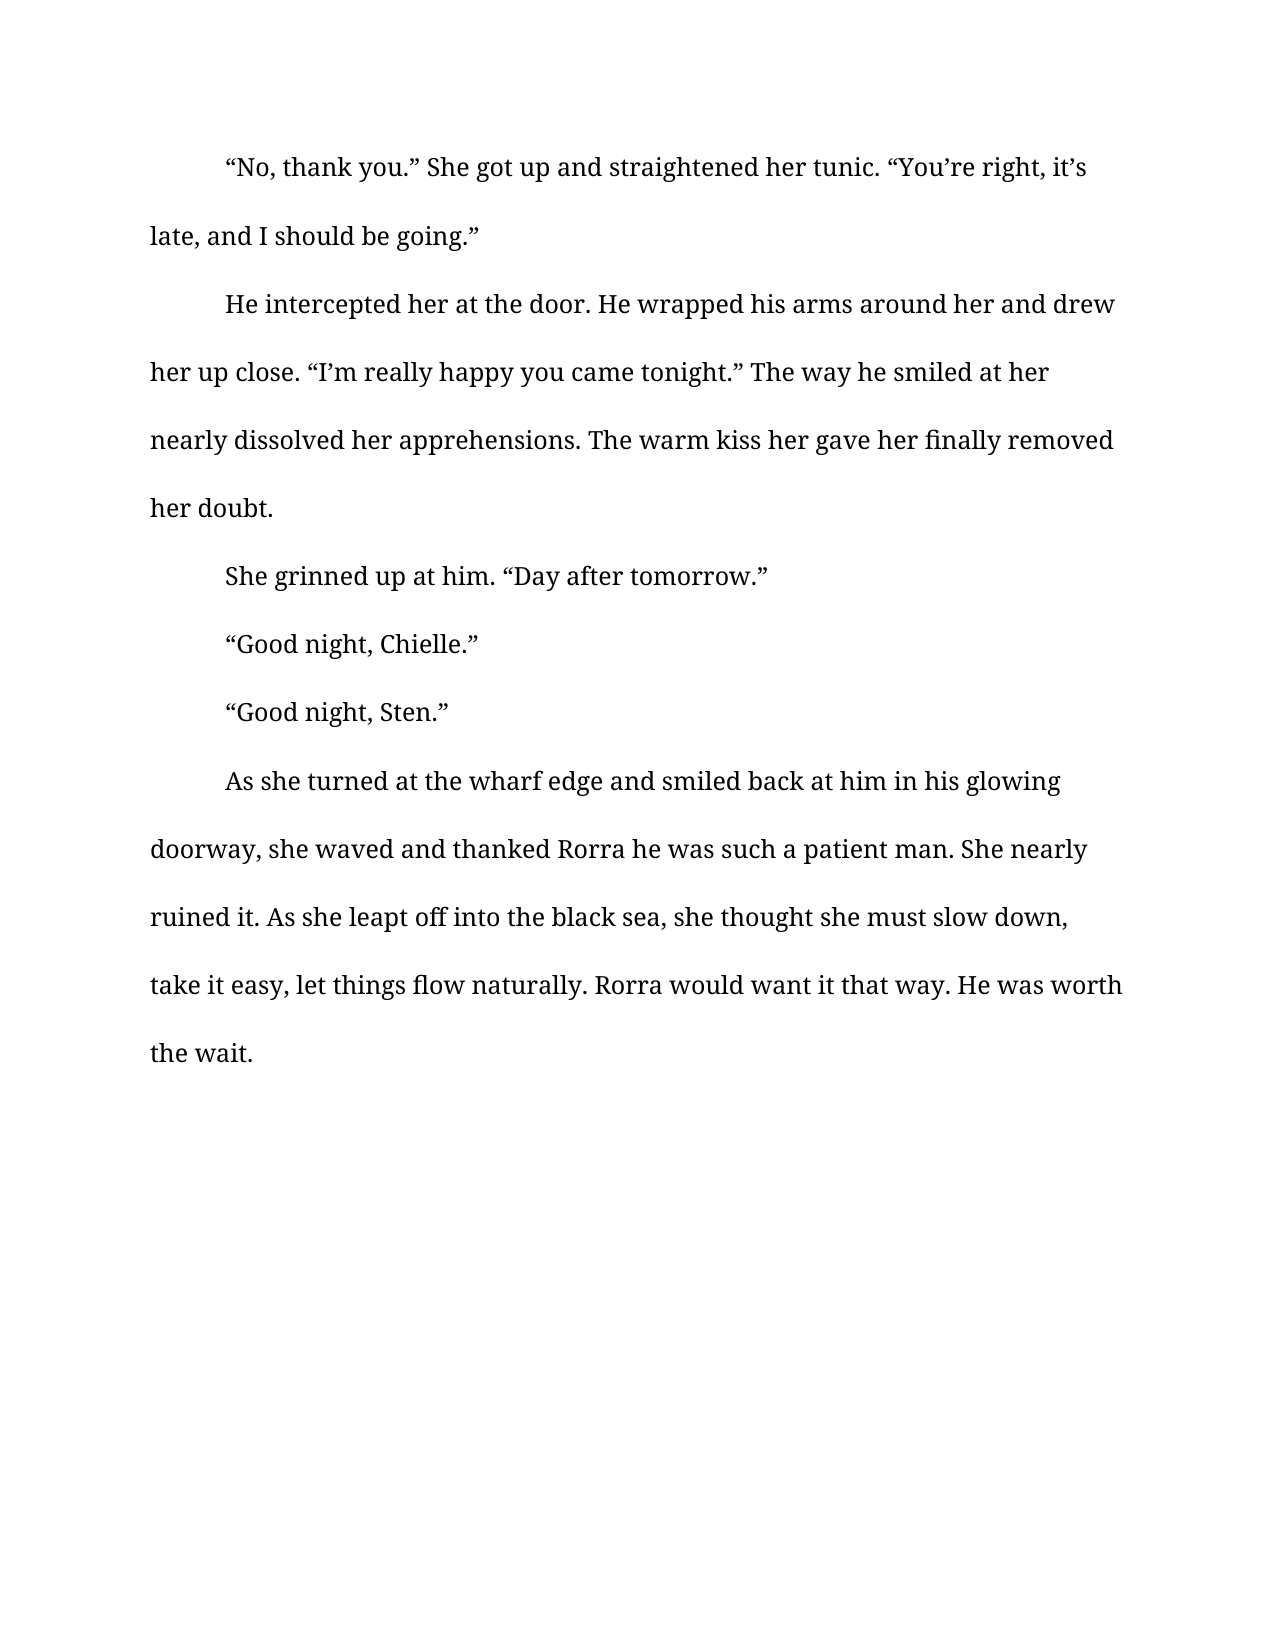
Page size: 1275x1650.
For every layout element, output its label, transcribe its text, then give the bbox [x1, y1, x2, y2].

text She grinned up at him. “Day after tomorrow.” [150, 559, 1125, 593]
text “No, thank you.” She got up and straightened her tunic. “You’re right, it’s late, and I should be going.” [150, 150, 1125, 252]
text “Good night, Chielle.” [150, 627, 1125, 661]
text He intercepted her at the door. He wrapped his arms around her and drew her up close. “I’m really happy you came tonight.” The way he smiled at her nearly dissolved her apprehensions. The warm kiss her gave her finally removed her doubt. [150, 286, 1125, 525]
text “Good night, Sten.” [150, 695, 1125, 729]
text As she turned at the wharf edge and smiled back at him in his glowing doorway, she waved and thanked Rorra he was such a patient man. She nearly ruined it. As she leapt off into the black sea, she thought she must slow down, take it easy, let things flow naturally. Rorra would want it that way. He was worth the wait. [150, 763, 1125, 1070]
